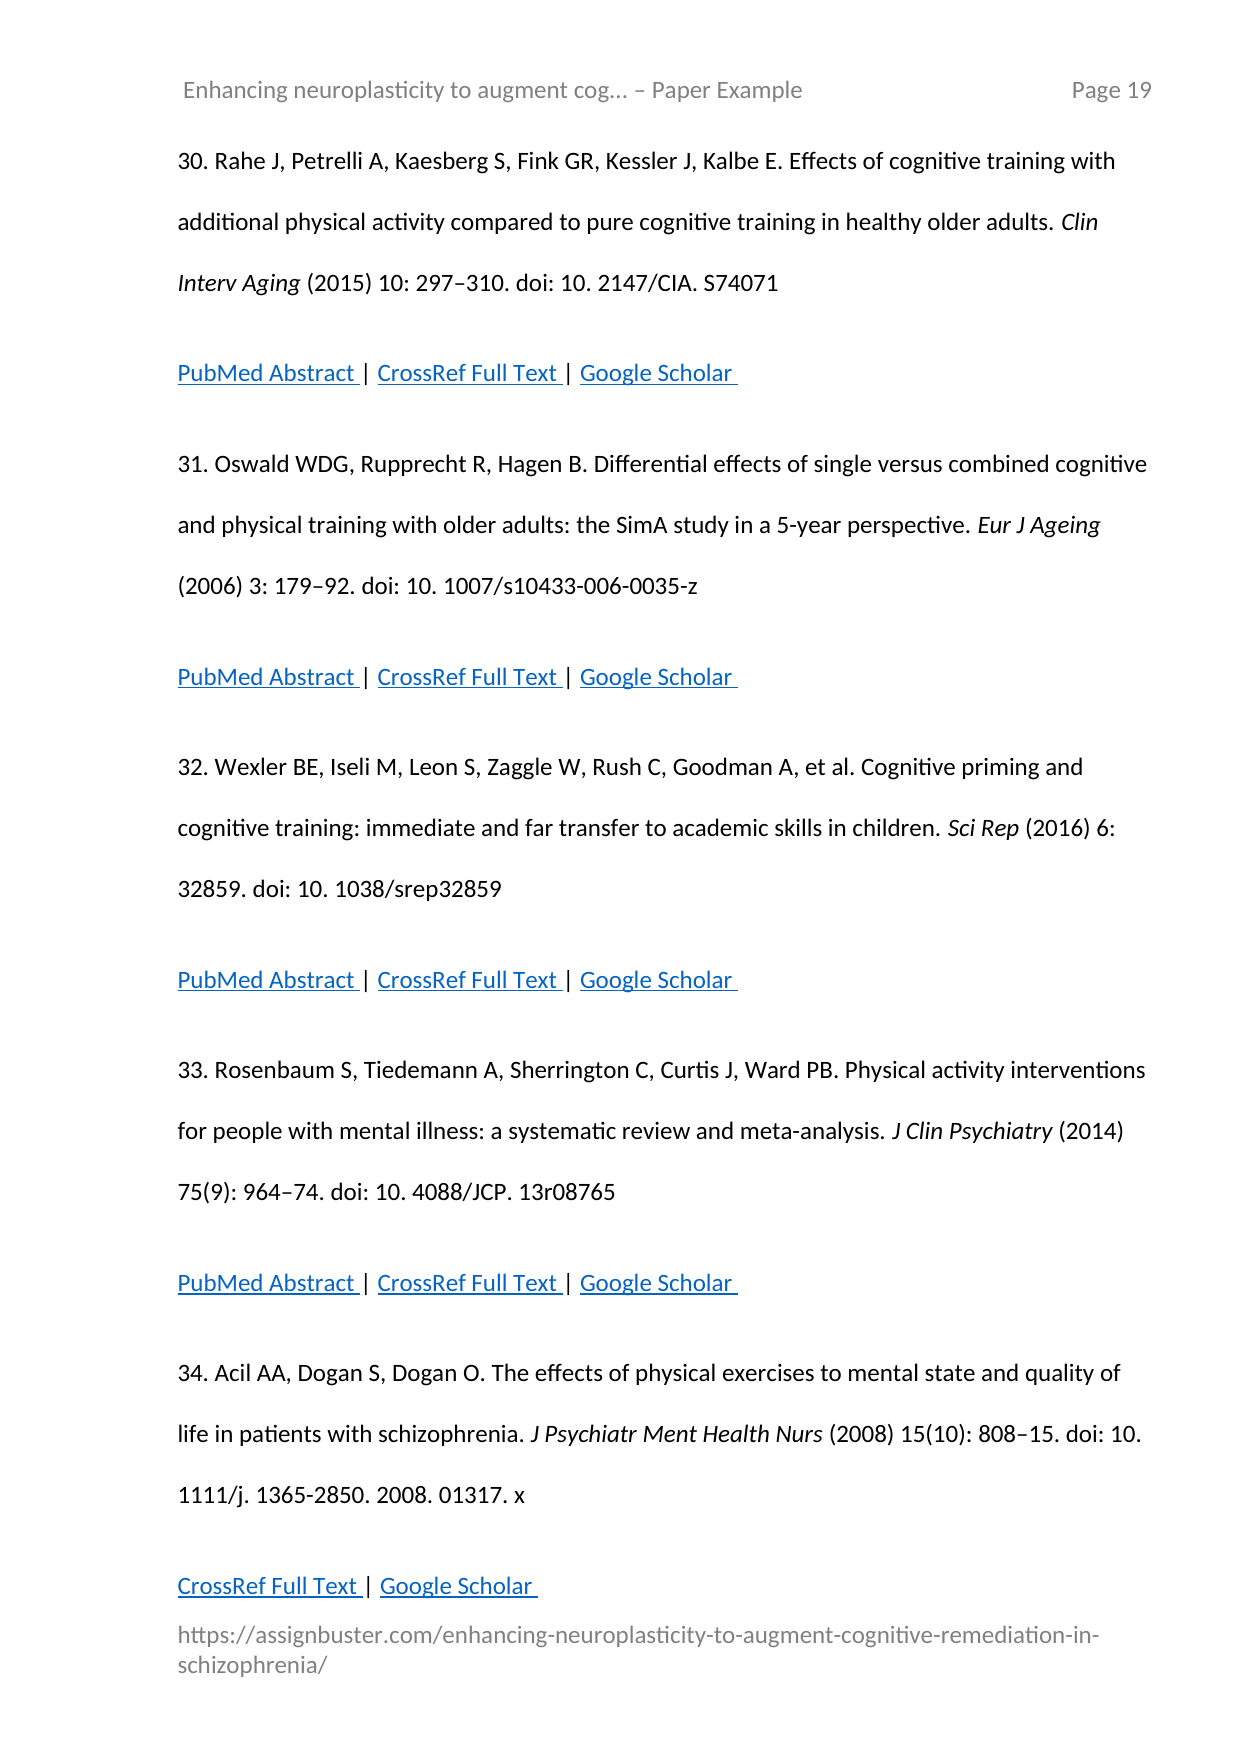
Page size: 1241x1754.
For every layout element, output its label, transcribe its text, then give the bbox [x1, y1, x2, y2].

text 33. Rosenbaum S, Tiedemann A, Sherrington C, Curtis J, Ward PB. Physical activity interventions for people with mental illness: a systematic review and meta-analysis. J Clin Psychiatry (2014) 75(9): 964–74. doi: 10. 4088/JCP. 13r08765 [177, 1054, 1152, 1207]
text 30. Rahe J, Petrelli A, Kaesberg S, Fink GR, Kessler J, Kalbe E. Effects of cognitive training with additional physical activity compared to pure cognitive training in healthy older adults. Clin Interv Aging (2015) 10: 297–310. doi: 10. 2147/CIA. S74071 [177, 145, 1152, 298]
text CrossRef Full Text | Google Scholar [177, 1570, 1152, 1601]
text PubMed Abstract | CrossRef Full Text | Google Scholar [177, 964, 1152, 994]
text 32. Wexler BE, Iseli M, Leon S, Zaggle W, Rush C, Goodman A, et al. Cognitive priming and cognitive training: immediate and far transfer to academic skills in children. Sci Rep (2016) 6: 32859. doi: 10. 1038/srep32859 [177, 751, 1152, 904]
text 31. Oswald WDG, Rupprecht R, Hagen B. Differential effects of single versus combined cognitive and physical training with older adults: the SimA study in a 5-year perspective. Eur J Ageing (2006) 3: 179–92. doi: 10. 1007/s10433-006-0035-z [177, 448, 1152, 601]
text PubMed Abstract | CrossRef Full Text | Google Scholar [177, 661, 1152, 691]
text PubMed Abstract | CrossRef Full Text | Google Scholar [177, 358, 1152, 388]
text PubMed Abstract | CrossRef Full Text | Google Scholar [177, 1267, 1152, 1297]
text 34. Acil AA, Dogan S, Dogan O. The effects of physical exercises to mental state and quality of life in patients with schizophrenia. J Psychiatr Ment Health Nurs (2008) 15(10): 808–15. doi: 10. 1111/j. 1365-2850. 2008. 01317. x [177, 1357, 1152, 1510]
